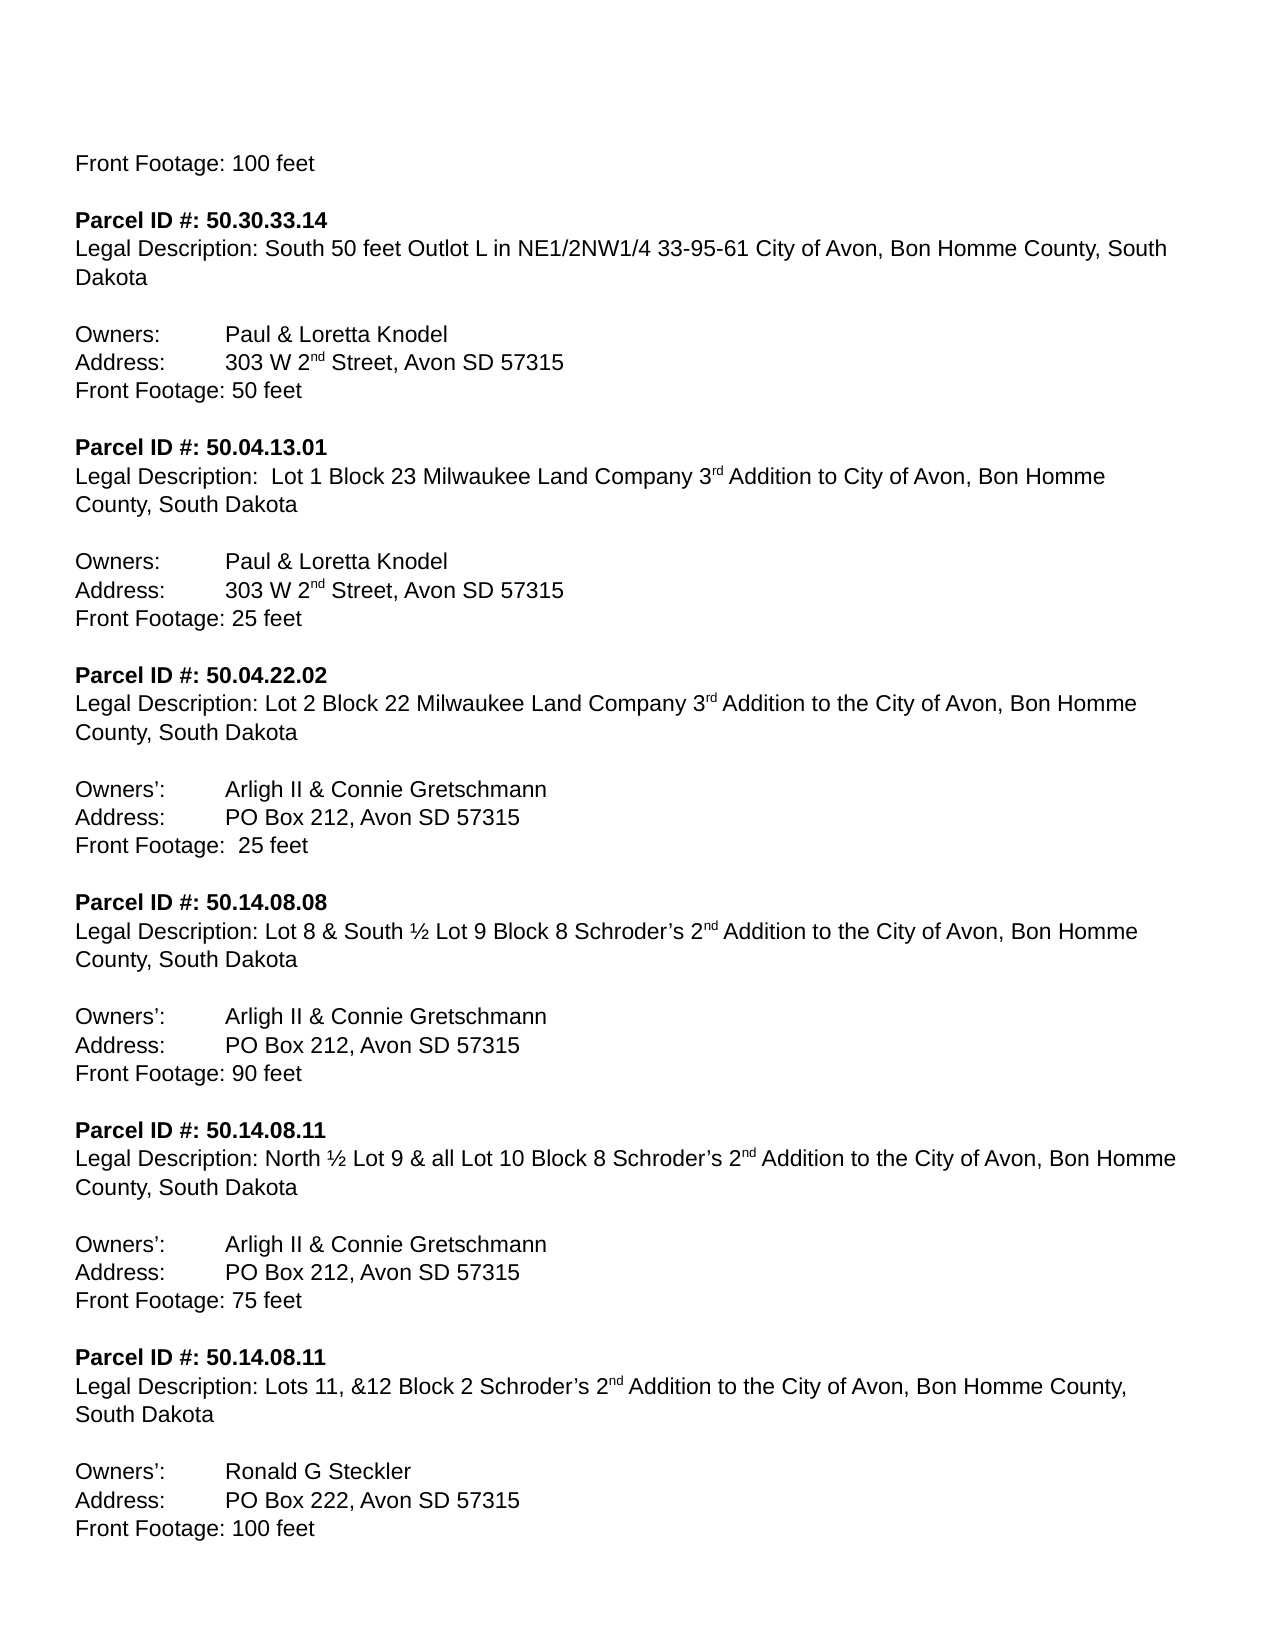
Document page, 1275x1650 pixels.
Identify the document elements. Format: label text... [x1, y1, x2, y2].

text Parcel ID #: 50.14.08.11 [75, 1344, 1185, 1371]
text Owners’: Arligh II & Connie Gretschmann [75, 1003, 1185, 1029]
text Front Footage: 50 feet [75, 377, 1185, 404]
text Front Footage: 25 feet [75, 605, 1185, 631]
text Legal Description: North ½ Lot 9 & all Lot 10 Block 8 Schroder’s 2nd Addition to the City of Avon, Bon Homme County, South Dakota [75, 1145, 1185, 1200]
text Front Footage: 25 feet [75, 832, 1185, 859]
text Owners’: Ronald G Steckler [75, 1458, 1185, 1484]
text Address: PO Box 212, Avon SD 57315 [75, 1259, 1185, 1285]
text Legal Description: Lot 8 & South ½ Lot 9 Block 8 Schroder’s 2nd Addition to the City of Avon, Bon Homme County, South Dakota [75, 918, 1185, 973]
text Parcel ID #: 50.30.33.14 [75, 207, 1185, 233]
text Address: 303 W 2nd Street, Avon SD 57315 [75, 577, 1185, 603]
text Owners’: Arligh II & Connie Gretschmann [75, 776, 1185, 802]
text Front Footage: 100 feet [75, 1515, 1185, 1541]
text Legal Description: Lots 11, &12 Block 2 Schroder’s 2nd Addition to the City of Avon, Bon Homme County, South Dakota [75, 1373, 1185, 1428]
text Front Footage: 75 feet [75, 1287, 1185, 1314]
text Front Footage: 100 feet [75, 150, 1185, 176]
text Address: PO Box 222, Avon SD 57315 [75, 1487, 1185, 1513]
text Parcel ID #: 50.14.08.11 [75, 1117, 1185, 1143]
text Front Footage: 90 feet [75, 1060, 1185, 1086]
text Address: 303 W 2nd Street, Avon SD 57315 [75, 349, 1185, 375]
text Parcel ID #: 50.04.22.02 [75, 662, 1185, 688]
text Parcel ID #: 50.04.13.01 [75, 434, 1185, 461]
text Owners’: Arligh II & Connie Gretschmann [75, 1231, 1185, 1257]
text Legal Description: South 50 feet Outlot L in NE1/2NW1/4 33-95-61 City of Avon, Bon Homme County, South Dakota [75, 235, 1185, 290]
text Owners: Paul & Loretta Knodel [75, 321, 1185, 347]
text Owners: Paul & Loretta Knodel [75, 548, 1185, 574]
text Legal Description: Lot 1 Block 23 Milwaukee Land Company 3rd Addition to City of Avon, Bon Homme County, South Dakota [75, 463, 1185, 518]
text Parcel ID #: 50.14.08.08 [75, 889, 1185, 916]
text Address: PO Box 212, Avon SD 57315 [75, 1032, 1185, 1058]
text Legal Description: Lot 2 Block 22 Milwaukee Land Company 3rd Addition to the City of Avon, Bon Homme County, South Dakota [75, 690, 1185, 745]
text Address: PO Box 212, Avon SD 57315 [75, 804, 1185, 830]
